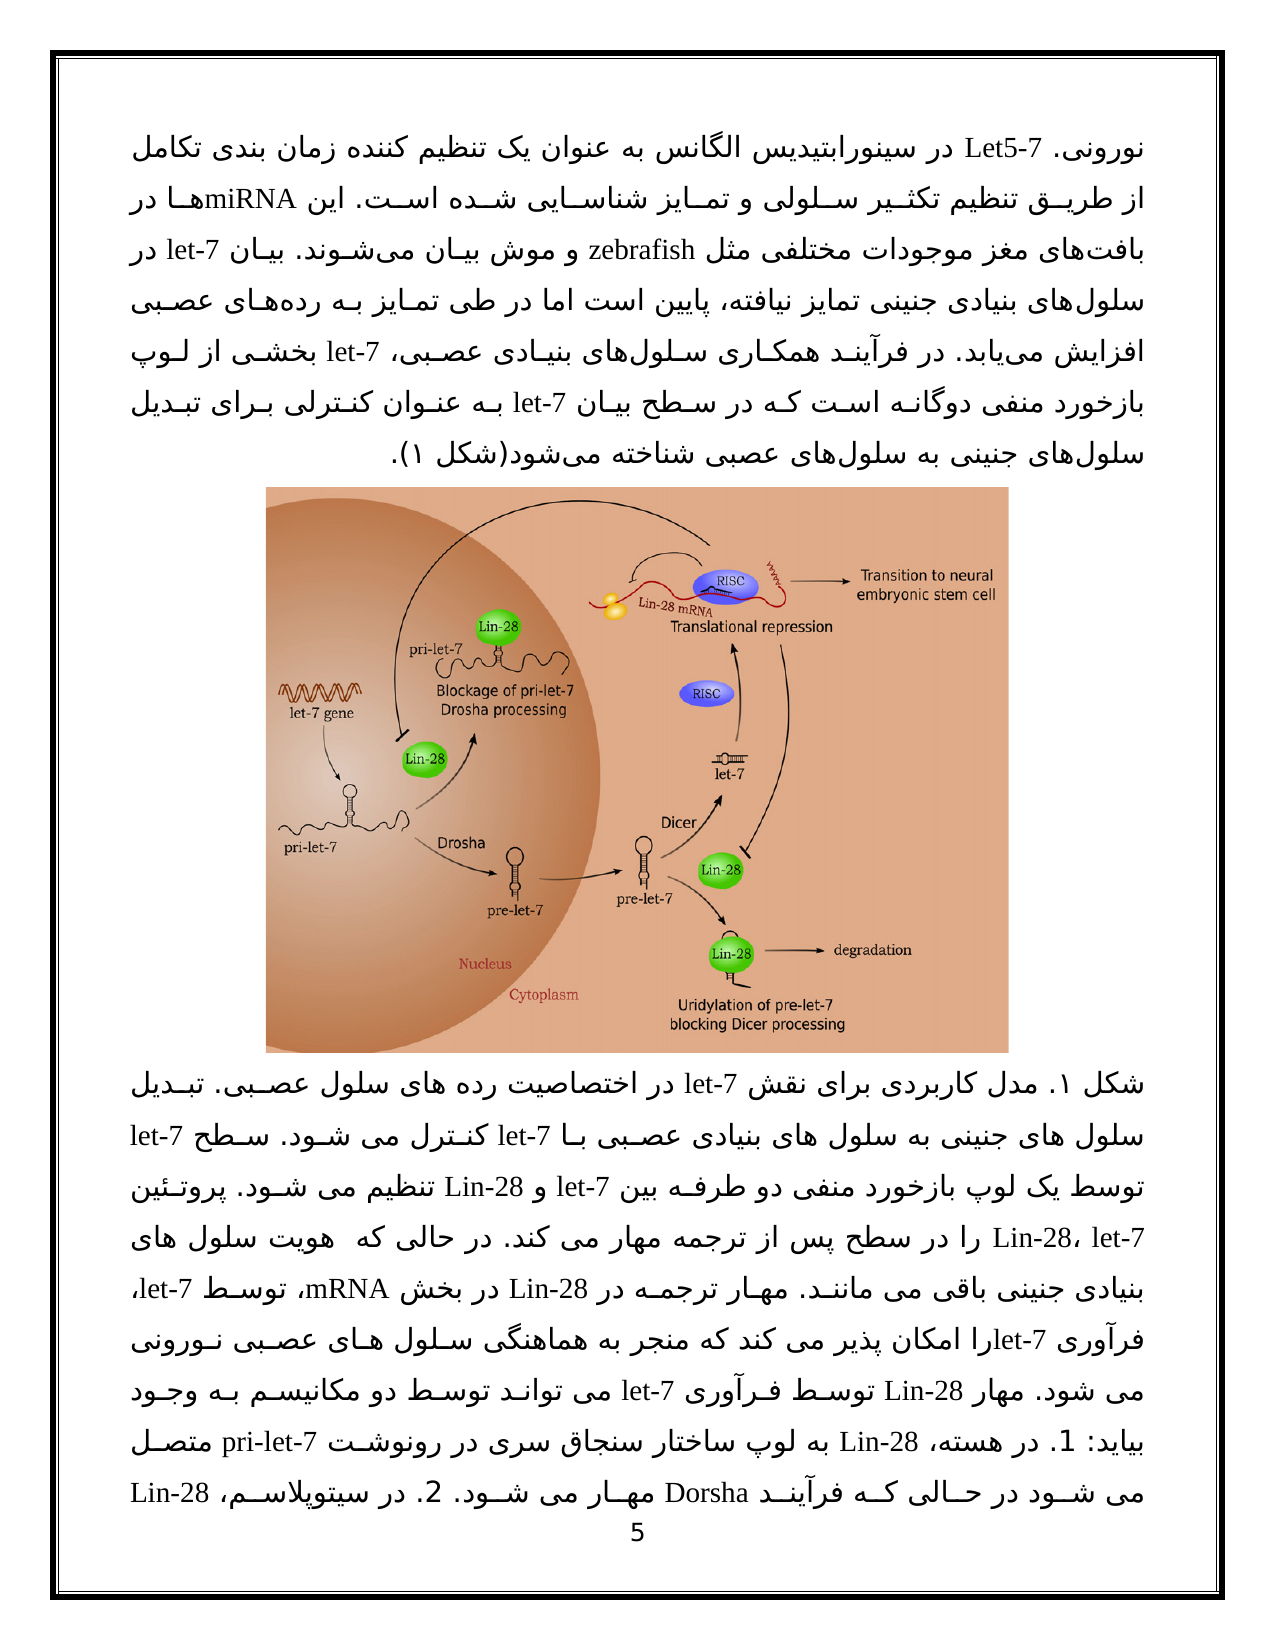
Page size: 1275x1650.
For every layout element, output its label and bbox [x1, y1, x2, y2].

text [130, 1066, 1145, 1509]
text [130, 130, 1145, 471]
